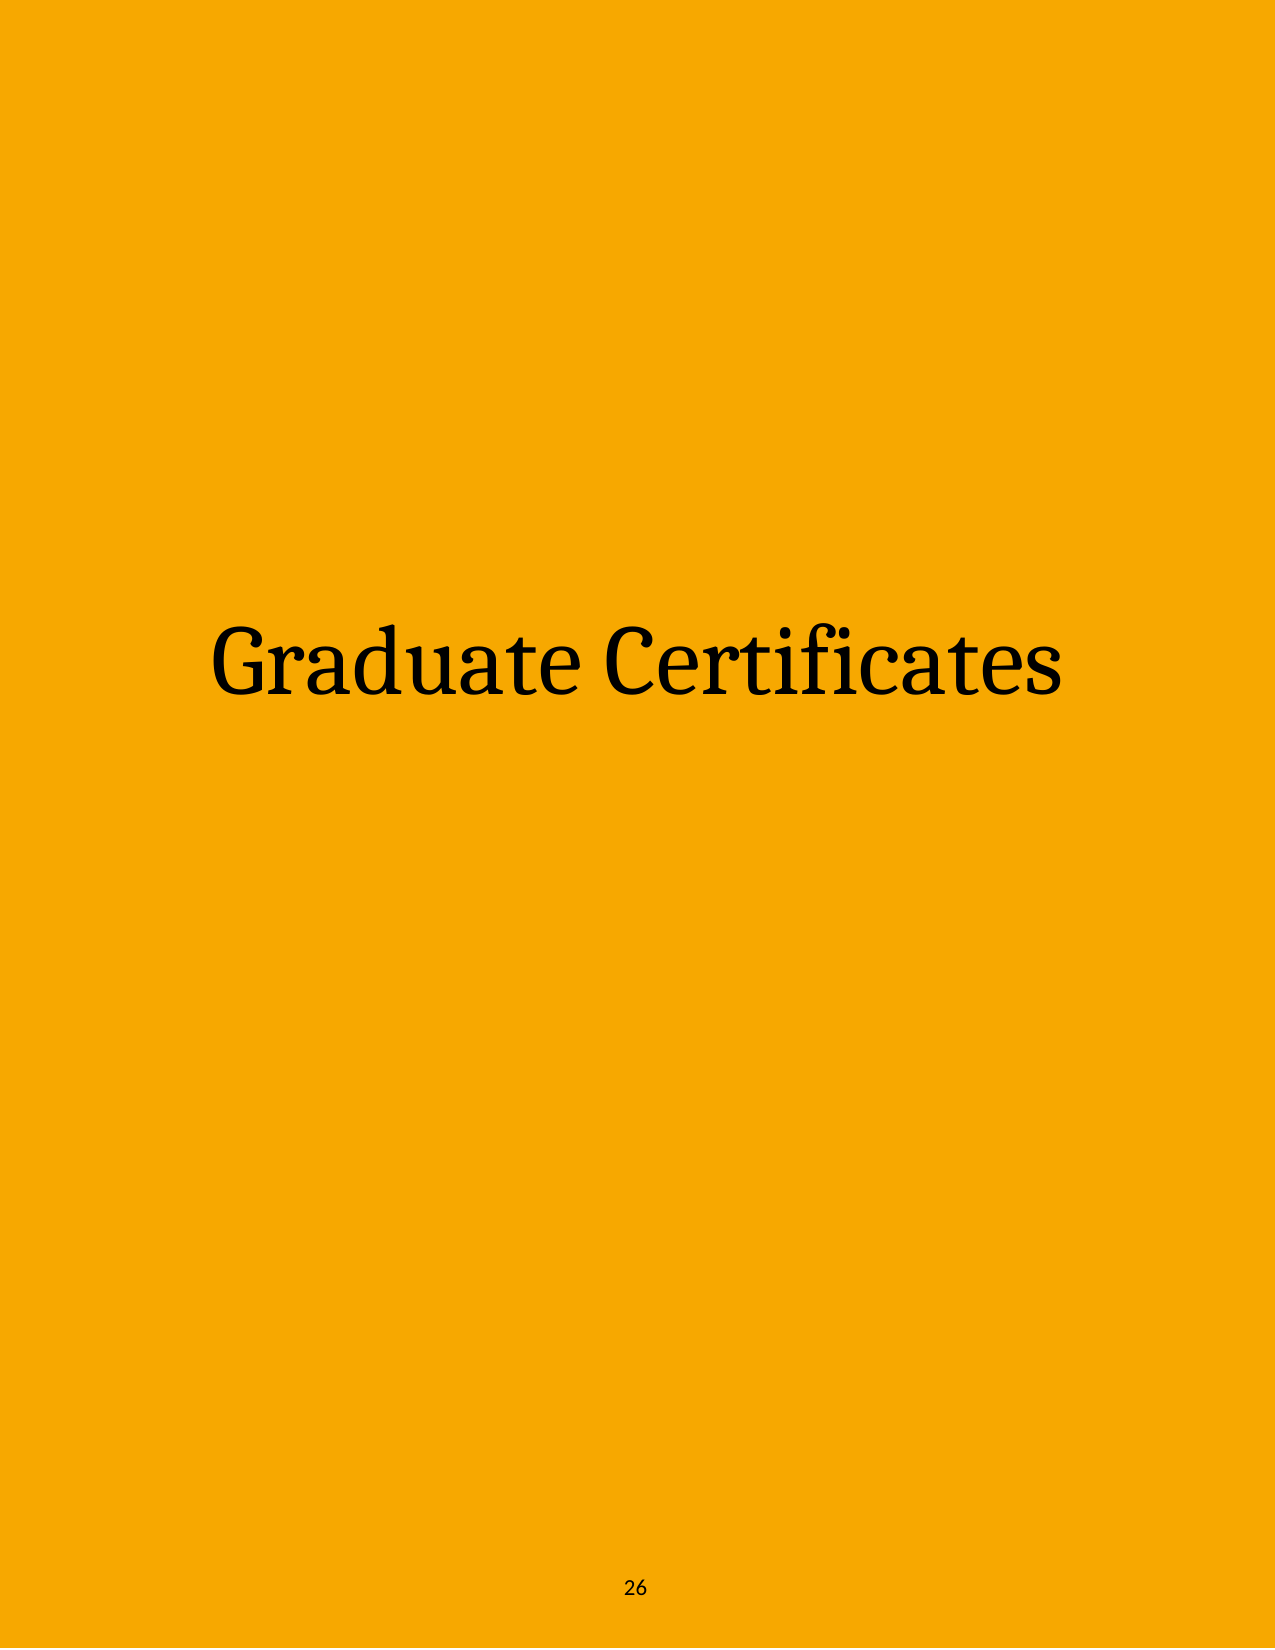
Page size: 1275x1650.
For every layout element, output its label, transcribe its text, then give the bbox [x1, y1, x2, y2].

text Graduate Certificates [108, 604, 1167, 719]
